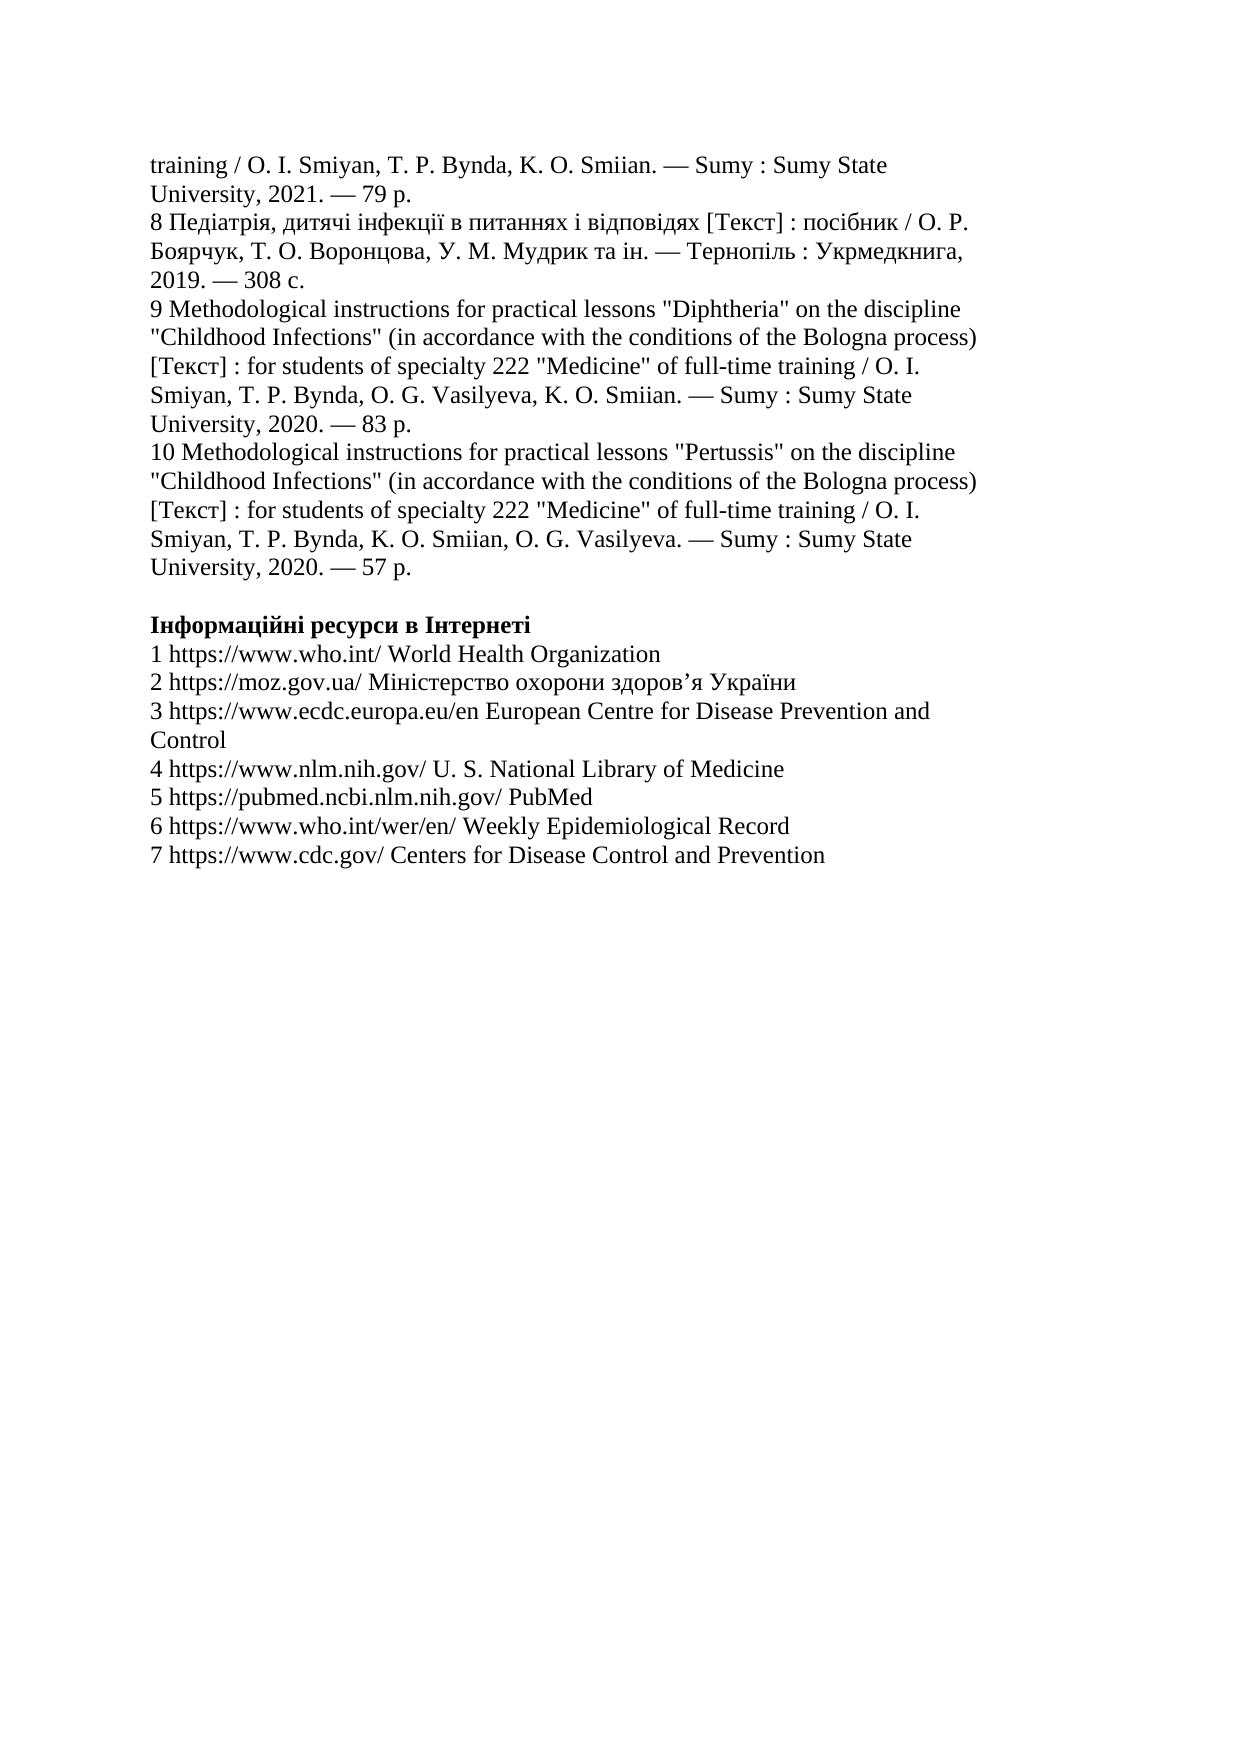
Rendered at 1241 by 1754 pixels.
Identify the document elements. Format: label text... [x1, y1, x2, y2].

text 1 https://www.who.int/ World Health Organization [150, 639, 1090, 667]
text 8 Педіатрія, дитячі інфекції в питаннях і відповідях [Текст] : посібник / О. Р. [150, 207, 1090, 236]
text [Текст] : for students of specialty 222 "Medicine" of full-time training / O. I. [150, 351, 1090, 380]
text 2 https://moz.gov.ua/ Міністерство охорони здоров’я України [150, 667, 1090, 696]
text Інформаційні ресурси в Інтернеті [150, 610, 1090, 639]
text "Childhood Infections" (in accordance with the conditions of the Bologna process) [150, 466, 1090, 495]
text Smiyan, T. P. Bynda, O. G. Vasilyeva, K. O. Smiian. — Sumy : Sumy State [150, 380, 1090, 409]
text 2019. — 308 с. [150, 265, 1090, 294]
text "Childhood Infections" (in accordance with the conditions of the Bologna process) [150, 322, 1090, 351]
text Боярчук, Т. О. Воронцова, У. М. Мудрик та ін. — Тернопіль : Укрмедкнига, [150, 236, 1090, 265]
text Smiyan, T. P. Bynda, K. O. Smiian, O. G. Vasilyeva. — Sumy : Sumy State [150, 524, 1090, 552]
text 5 https://pubmed.ncbi.nlm.nih.gov/ PubMed [150, 782, 1090, 811]
text [Текст] : for students of specialty 222 "Medicine" of full-time training / O. I. [150, 495, 1090, 524]
text University, 2021. — 79 p. [150, 179, 1090, 207]
text 10 Methodological instructions for practical lessons "Pertussis" on the discipline [150, 437, 1090, 466]
text 4 https://www.nlm.nih.gov/ U. S. National Library of Medicine [150, 754, 1090, 782]
text 6 https://www.who.int/wer/en/ Weekly Epidemiological Record [150, 811, 1090, 840]
text Control [150, 725, 1090, 754]
text 7 https://www.cdc.gov/ Centers for Disease Control and Prevention [150, 840, 1090, 869]
text 3 https://www.ecdc.europa.eu/en European Centre for Disease Prevention and [150, 696, 1090, 725]
text University, 2020. — 57 p. [150, 552, 1090, 581]
text 9 Methodological instructions for practical lessons "Diphtheria" on the discipline [150, 294, 1090, 322]
text University, 2020. — 83 p. [150, 409, 1090, 437]
text training / O. I. Smiyan, T. P. Bynda, K. O. Smiian. — Sumy : Sumy State [150, 150, 1090, 179]
